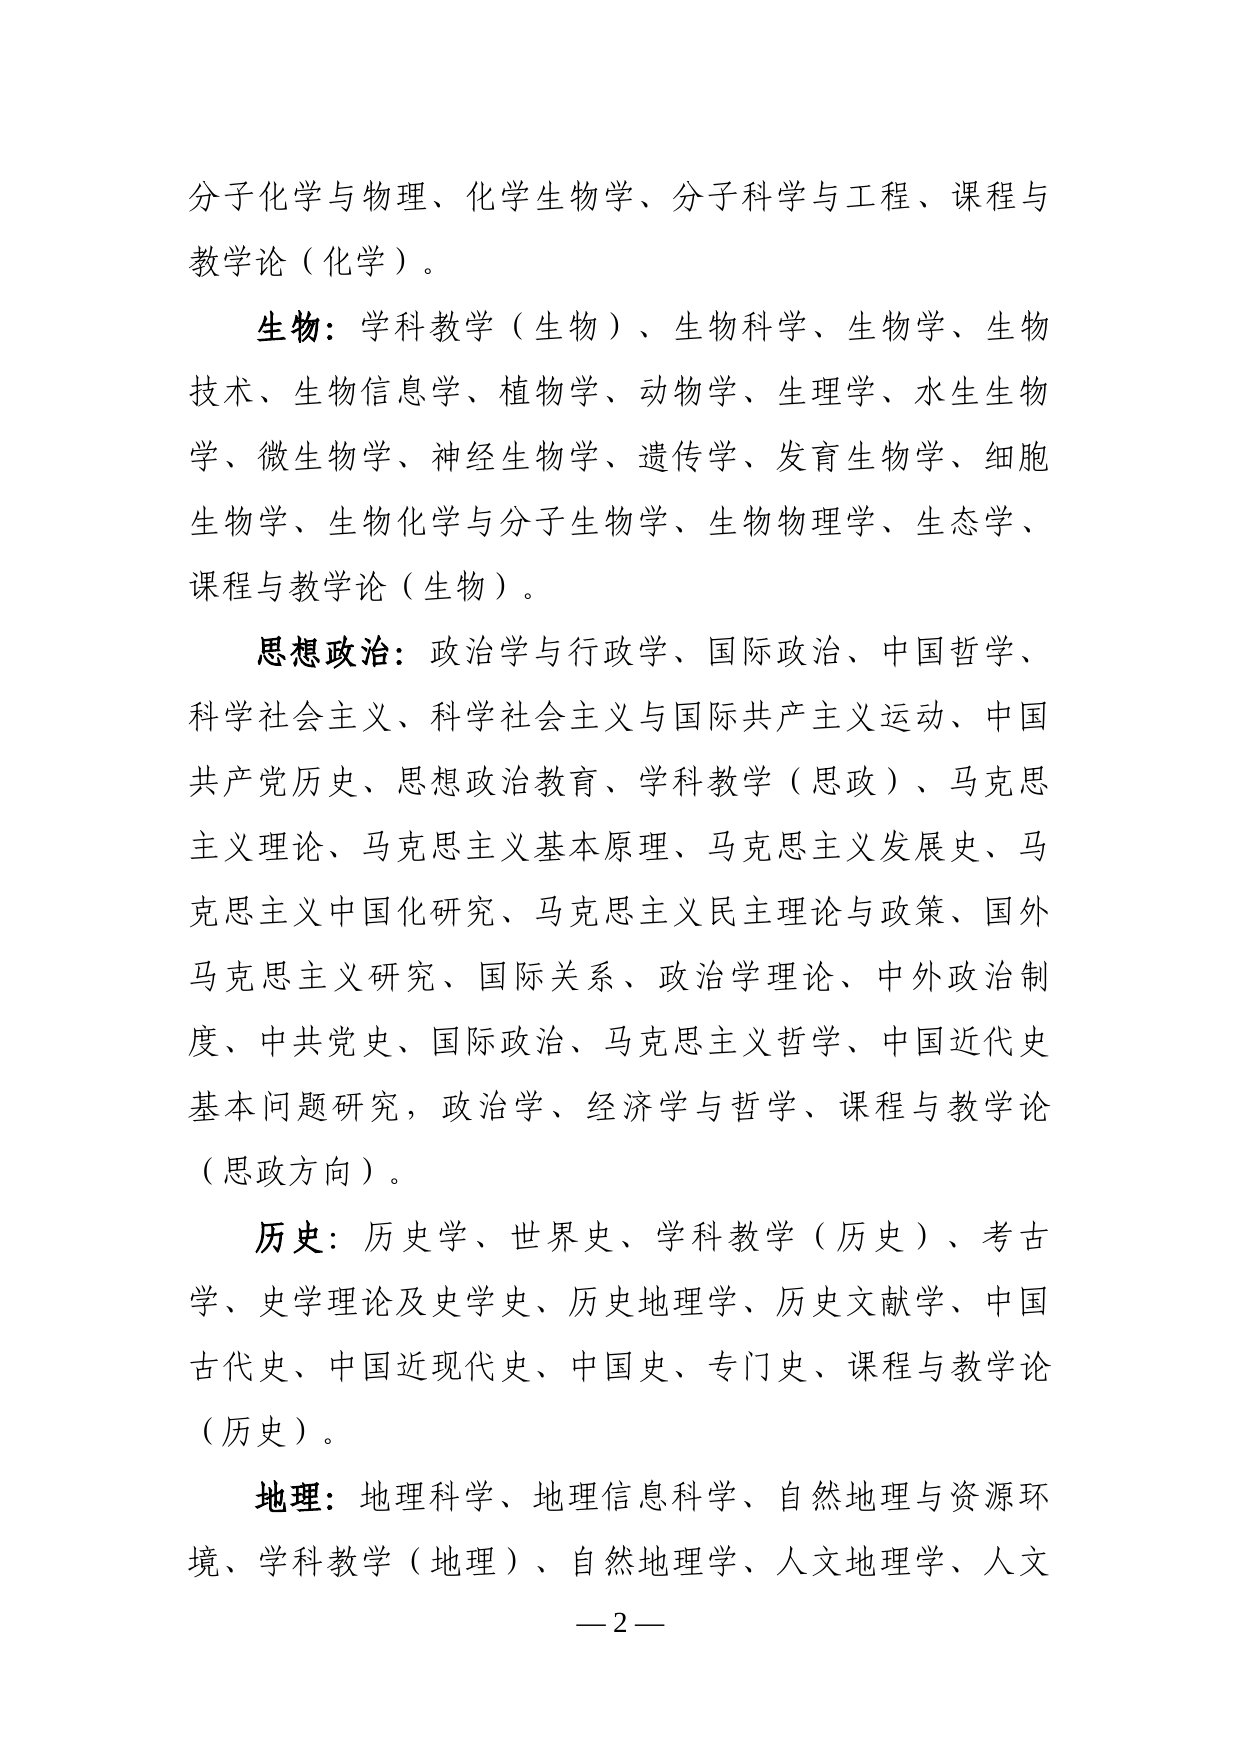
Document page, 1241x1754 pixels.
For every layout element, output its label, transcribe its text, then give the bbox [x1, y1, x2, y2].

text 思想政治：政治学与行政学、国际政治、中国哲学、科学社会主义、科学社会主义与国际共产主义运动、中国共产党历史、思想政治教育、学科教学（思政）、马克思主义理论、马克思主义基本原理、马克思主义发展史、马克思主义中国化研究、马克思主义民主理论与政策、国外马克思主义研究、国际关系、政治学理论、中外政治制度、中共党史、国际政治、马克思主义哲学、中国近代史基本问题研究，政治学、经济学与哲学、课程与教学论（思政方向）。 [187, 617, 1053, 1202]
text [187, 1462, 1053, 1592]
text 生物：学科教学（生物）、生物科学、生物学、生物技术、生物信息学、植物学、动物学、生理学、水生生物学、微生物学、神经生物学、遗传学、发育生物学、细胞生物学、生物化学与分子生物学、生物物理学、生态学、课程与教学论（生物）。 [187, 292, 1053, 617]
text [187, 162, 1053, 292]
text 历史：历史学、世界史、学科教学（历史）、考古学、史学理论及史学史、历史地理学、历史文献学、中国古代史、中国近现代史、中国史、专门史、课程与教学论（历史）。 [187, 1202, 1053, 1462]
